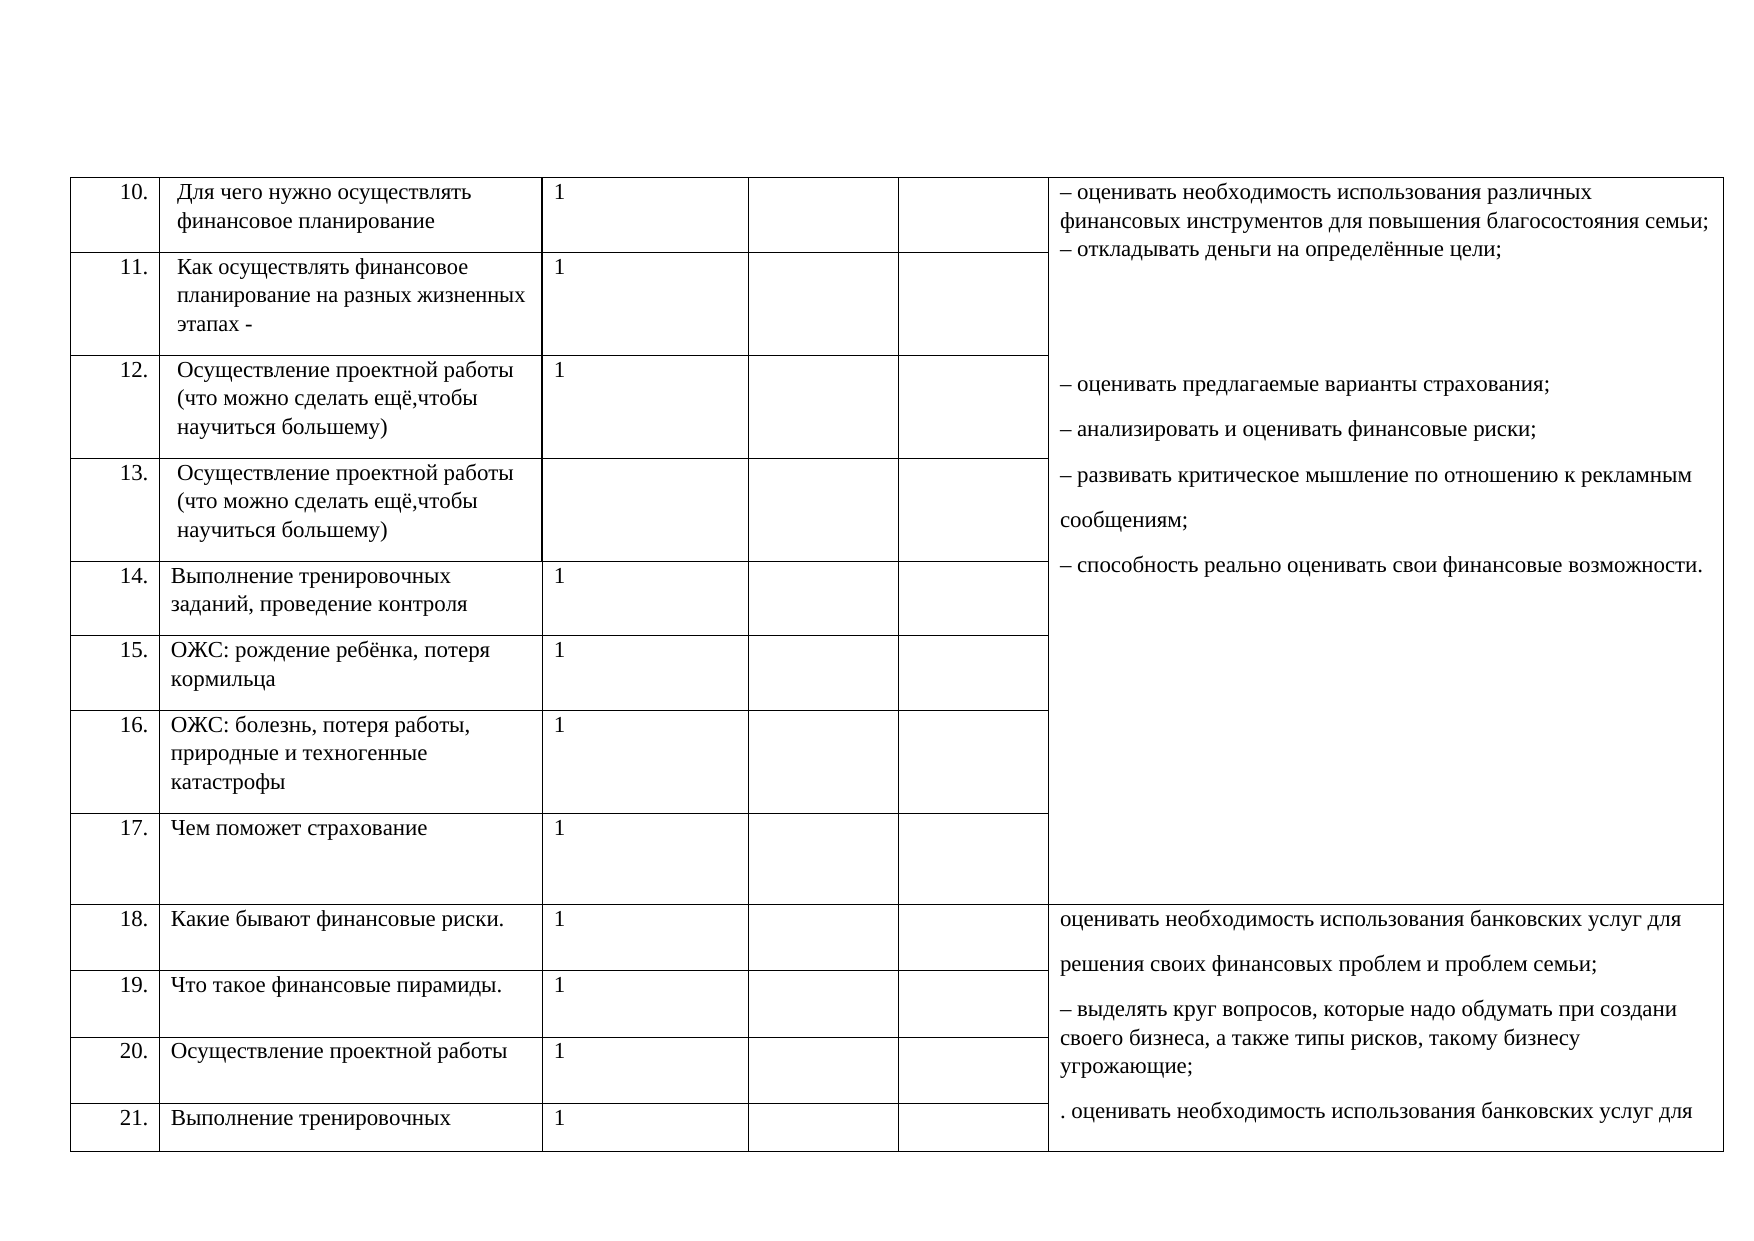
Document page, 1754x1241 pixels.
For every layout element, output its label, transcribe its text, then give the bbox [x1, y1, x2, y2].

table_cell [749, 711, 898, 813]
table_cell [899, 459, 1048, 561]
table_cell 1 [543, 905, 748, 970]
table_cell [160, 1104, 542, 1151]
table_cell [899, 178, 1048, 252]
table_cell 1 [543, 636, 748, 710]
table_cell [71, 562, 159, 635]
table_cell [899, 562, 1048, 635]
table_cell [71, 1038, 159, 1103]
table_cell [749, 971, 898, 1037]
table_cell Какие бывают финансовые риски. [160, 905, 542, 970]
table_cell [749, 178, 898, 252]
table_cell оценивать необходимость использования банковских услуг для решения своих финансовых проблем и проблем семьи; – выделять круг вопросов, которые надо обдумать при создани своего бизнеса, а также типы рисков, такому бизнесу угрожающие; . оценивать необходимость использования банковских услуг для решения своих финансовых проблем и проблем семьи; – выделять круг вопросов, которые надо обдумать при создани своего бизнеса, а также типы рисков, такому бизнесу угрожающие; – оценивать необходимость наличия сбережений в валюте в зависимости от экономической ситуации в стране. [1049, 905, 1723, 1151]
table_cell [899, 356, 1048, 458]
table_cell Для чего нужно осуществлять финансовое планирование [160, 178, 541, 252]
table_cell [71, 356, 159, 458]
table_cell [749, 562, 898, 635]
table_cell ОЖС: болезнь, потеря работы, природные и техногенные катастрофы [160, 711, 542, 813]
table_cell [71, 1104, 159, 1151]
table_cell [899, 711, 1048, 813]
table_cell 1 [543, 253, 748, 355]
table_cell 1 [543, 1038, 748, 1103]
table_cell Осуществление проектной работы (что можно сделать ещё,чтобы научиться большему) [160, 459, 541, 561]
table_cell [71, 711, 159, 813]
table_cell [71, 178, 159, 252]
table_cell [749, 1038, 898, 1103]
table_cell Чем поможет страхование [160, 814, 542, 904]
table_cell 1 [543, 971, 748, 1037]
table_cell [899, 971, 1048, 1037]
table_cell Что такое финансовые пирамиды. [160, 971, 542, 1037]
table_cell [749, 356, 898, 458]
table_cell 1 [543, 814, 748, 904]
table_cell [749, 636, 898, 710]
table_cell [899, 636, 1048, 710]
table_cell [71, 971, 159, 1037]
table_cell [899, 814, 1048, 904]
table_cell [749, 459, 898, 561]
table_cell [71, 253, 159, 355]
table_cell Как осуществлять финансовое планирование на разных жизненных этапах - [160, 253, 541, 355]
table_cell 1 [543, 562, 748, 635]
table_cell [899, 1038, 1048, 1103]
table_cell Осуществление проектной работы (что можно сделать ещё,чтобы научиться большему) [160, 356, 541, 458]
table_cell [543, 459, 748, 561]
table_cell [71, 905, 159, 970]
table_cell [749, 905, 898, 970]
table_cell Выполнение тренировочных заданий, проведение контроля [160, 562, 542, 635]
table_cell Осуществление проектной работы [160, 1038, 542, 1103]
table_cell 1 [543, 178, 748, 252]
table_cell [899, 905, 1048, 970]
table_cell [749, 814, 898, 904]
table_cell 1 [543, 711, 748, 813]
table_cell [899, 1104, 1048, 1151]
table_cell [71, 814, 159, 904]
table_cell [749, 1104, 898, 1151]
table_cell [749, 253, 898, 355]
table_cell [71, 636, 159, 710]
table_cell 1 [543, 356, 748, 458]
table_cell 1 [543, 1104, 748, 1151]
table_cell [899, 253, 1048, 355]
table_cell [71, 459, 159, 561]
table_cell ОЖС: рождение ребёнка, потеря кормильца [160, 636, 542, 710]
